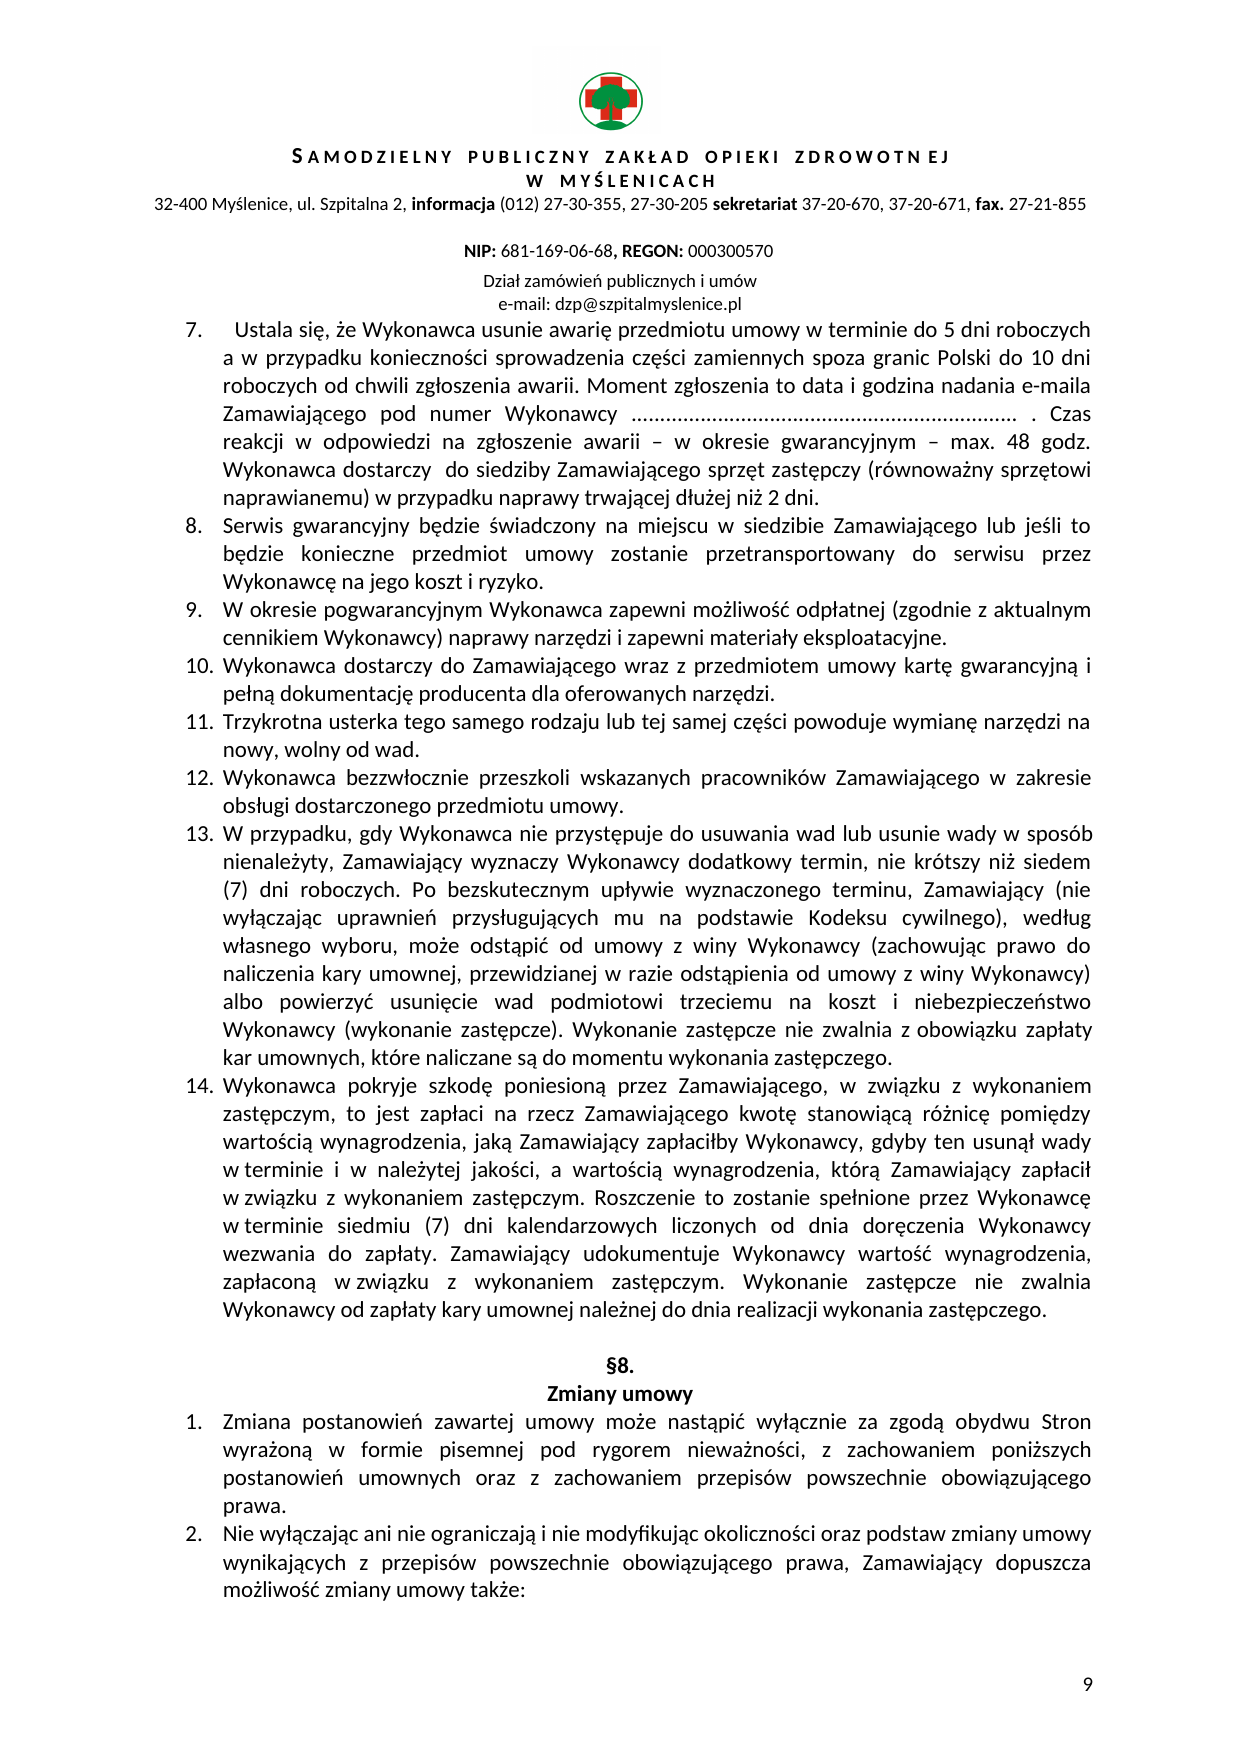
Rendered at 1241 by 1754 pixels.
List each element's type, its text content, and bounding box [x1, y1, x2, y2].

list W przypadku, gdy Wykonawca nie przystępuje do usuwania wad lub usunie wady w sposób nienależyty, Zamawiający wyznaczy Wykonawcy dodatkowy termin, nie krótszy niż siedem (7) dni roboczych. Po bezskutecznym upływie wyznaczonego terminu, Zamawiający (nie wyłączając uprawnień przysługujących mu na podstawie Kodeksu cywilnego), według własnego wyboru, może odstąpić od umowy z winy Wykonawcy (zachowując prawo do naliczenia kary umownej, przewidzianej w razie odstąpienia od umowy z winy Wykonawcy) albo powierzyć usunięcie wad podmiotowi trzeciemu na koszt i niebezpieczeństwo Wykonawcy (wykonanie zastępcze). Wykonanie zastępcze nie zwalnia z obowiązku zapłaty kar umownych, które naliczane są do momentu wykonania zastępczego. [185, 819, 1093, 1071]
list Wykonawca bezzwłocznie przeszkoli wskazanych pracowników Zamawiającego w zakresie obsługi dostarczonego przedmiotu umowy. [185, 763, 1093, 819]
list Wykonawca dostarczy do Zamawiającego wraz z przedmiotem umowy kartę gwarancyjną i pełną dokumentację producenta dla oferowanych narzędzi. [185, 651, 1093, 707]
list Ustala się, że Wykonawca usunie awarię przedmiotu umowy w terminie do 5 dni roboczych a w przypadku konieczności sprowadzenia części zamiennych spoza granic Polski do 10 dni roboczych od chwili zgłoszenia awarii. Moment zgłoszenia to data i godzina nadania e-maila Zamawiającego pod numer Wykonawcy ................................................................... . Czas reakcji w odpowiedzi na zgłoszenie awarii – w okresie gwarancyjnym – max. 48 godz. Wykonawca dostarczy do siedziby Zamawiającego sprzęt zastępczy (równoważny sprzętowi naprawianemu) w przypadku naprawy trwającej dłużej niż 2 dni. [185, 315, 1093, 511]
list W okresie pogwarancyjnym Wykonawca zapewni możliwość odpłatnej (zgodnie z aktualnym cennikiem Wykonawcy) naprawy narzędzi i zapewni materiały eksploatacyjne. [185, 595, 1093, 651]
list Trzykrotna usterka tego samego rodzaju lub tej samej części powoduje wymianę narzędzi na nowy, wolny od wad. [185, 707, 1093, 763]
list Nie wyłączając ani nie ograniczają i nie modyfikując okoliczności oraz podstaw zmiany umowy wynikających z przepisów powszechnie obowiązującego prawa, Zamawiający dopuszcza możliwość zmiany umowy także: [185, 1519, 1093, 1604]
list Wykonawca pokryje szkodę poniesioną przez Zamawiającego, w związku z wykonaniem zastępczym, to jest zapłaci na rzecz Zamawiającego kwotę stanowiącą różnicę pomiędzy wartością wynagrodzenia, jaką Zamawiający zapłaciłby Wykonawcy, gdyby ten usunął wady w terminie i w należytej jakości, a wartością wynagrodzenia, którą Zamawiający zapłacił w związku z wykonaniem zastępczym. Roszczenie to zostanie spełnione przez Wykonawcę w terminie siedmiu (7) dni kalendarzowych liczonych od dnia doręczenia Wykonawcy wezwania do zapłaty. Zamawiający udokumentuje Wykonawcy wartość wynagrodzenia, zapłaconą w związku z wykonaniem zastępczym. Wykonanie zastępcze nie zwalnia Wykonawcy od zapłaty kary umownej należnej do dnia realizacji wykonania zastępczego. [185, 1071, 1093, 1323]
picture [532, 46, 661, 134]
list Zmiana postanowień zawartej umowy może nastąpić wyłącznie za zgodą obydwu Stron wyrażoną w formie pisemnej pod rygorem nieważności, z zachowaniem poniższych postanowień umownych oraz z zachowaniem przepisów powszechnie obowiązującego prawa. [185, 1407, 1093, 1519]
text Zmiany umowy [148, 1379, 1093, 1407]
text §8. [148, 1351, 1093, 1379]
list Serwis gwarancyjny będzie świadczony na miejscu w siedzibie Zamawiającego lub jeśli to będzie konieczne przedmiot umowy zostanie przetransportowany do serwisu przez Wykonawcę na jego koszt i ryzyko. [185, 511, 1093, 595]
